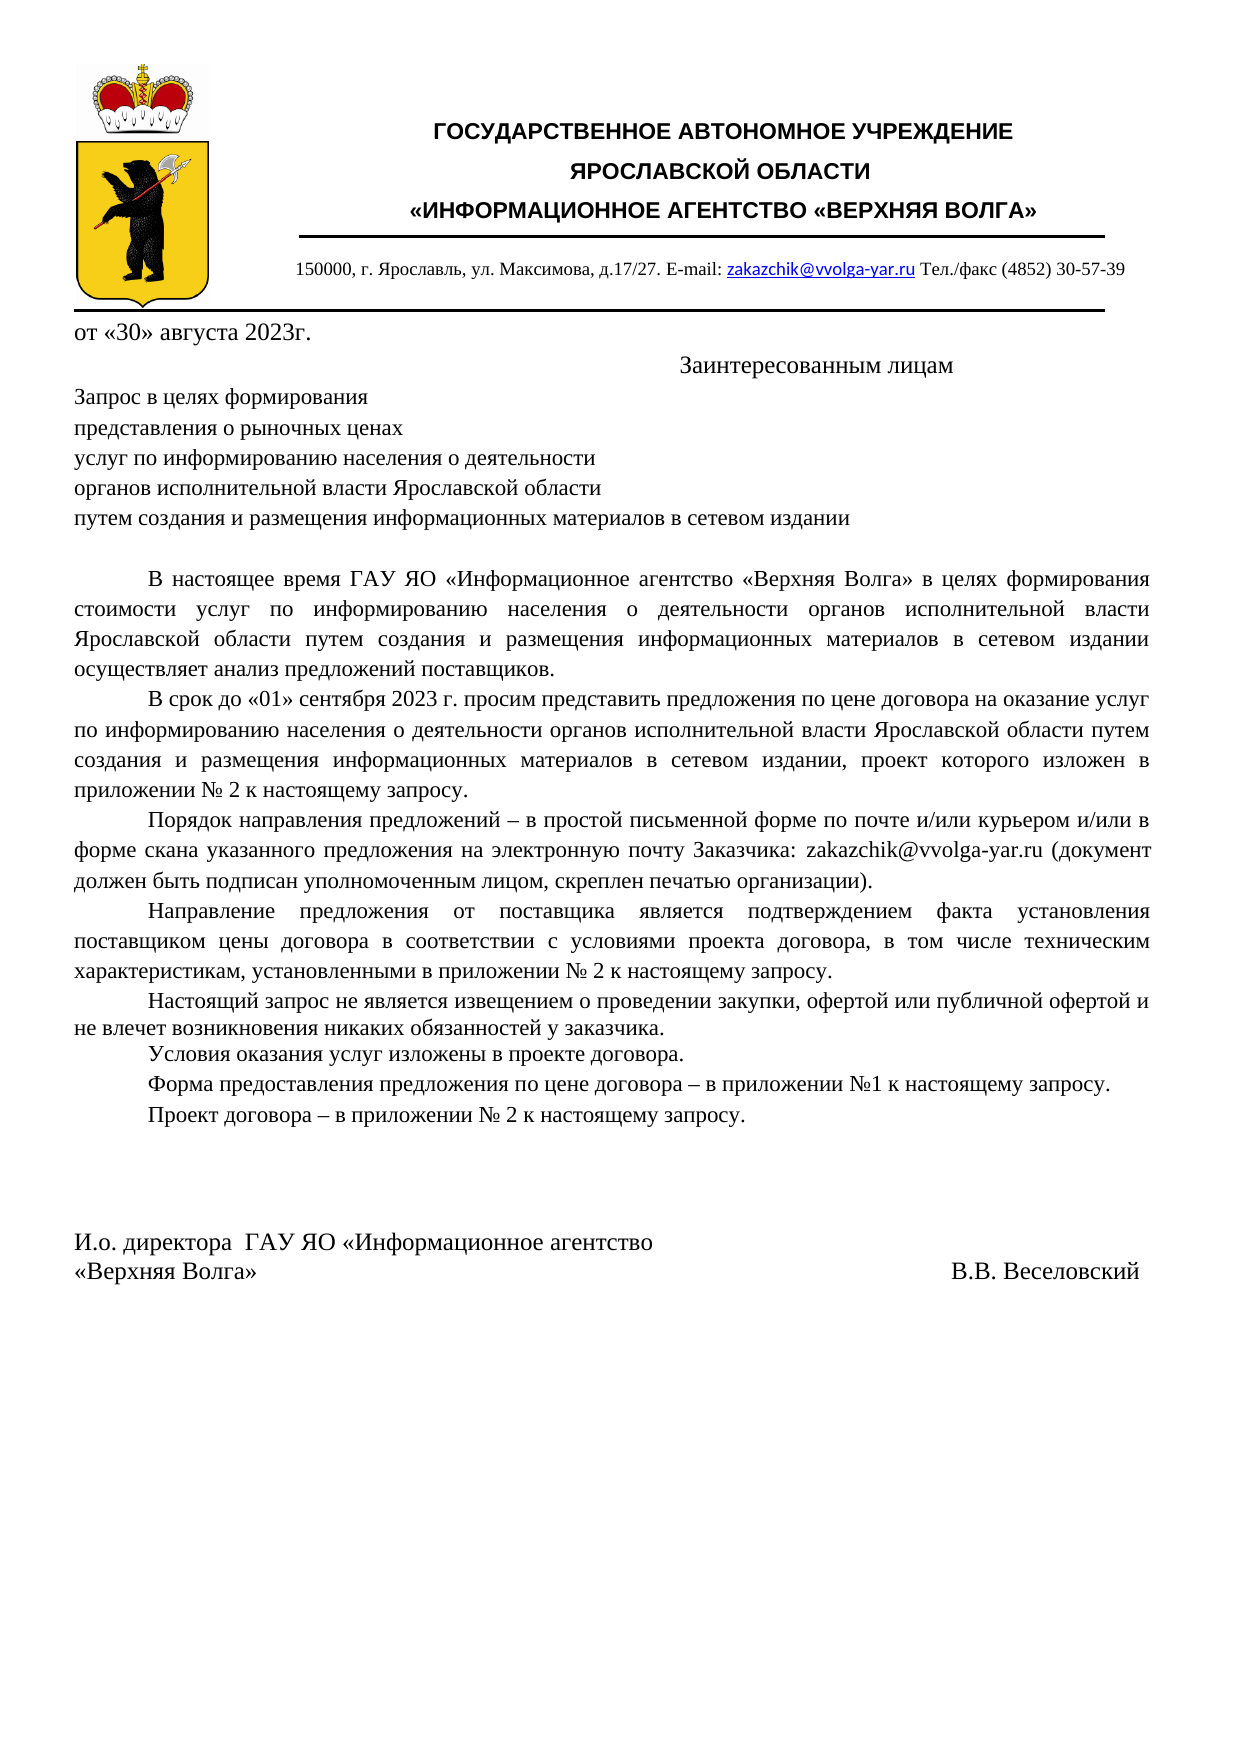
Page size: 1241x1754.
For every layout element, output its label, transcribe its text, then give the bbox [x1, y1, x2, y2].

text В настоящее время ГАУ ЯО «Информационное агентство «Верхняя Волга» в целях формирования стоимости услуг по информированию населения о деятельности органов исполнительной власти Ярославской области путем создания и размещения информационных материалов в сетевом издании осуществляет анализ предложений поставщиков. [74, 564, 1152, 682]
text В срок до «01» сентября 2023 г. просим представить предложения по цене договора на оказание услуг по информированию населения о деятельности органов исполнительной власти Ярославской области путем создания и размещения информационных материалов в сетевом издании, проект которого изложен в приложении № 2 к настоящему запросу. [74, 685, 1152, 802]
text Запрос в целях формирования [74, 383, 1152, 410]
text Настоящий запрос не является извещением о проведении закупки, офертой или публичной офертой и не влечет возникновения никаких обязанностей у заказчика. [74, 987, 1152, 1040]
text от «30» августа 2023г. [74, 317, 1152, 346]
text Порядок направления предложений – в простой письменной форме по почте и/или курьером и/или в форме скана указанного предложения на электронную почту Заказчика: zakazchik@vvolga-yar.ru (документ должен быть подписан уполномоченным лицом, скреплен печатью организации). [74, 806, 1152, 893]
text органов исполнительной власти Ярославской области [74, 474, 1152, 500]
text ГОСУДАРСТВЕННОЕ АВТОНОМНОЕ УЧРЕЖДЕНИЕ ЯРОСЛАВСКОЙ ОБЛАСТИ «ИНФОРМАЦИОННОЕ АГЕНТСТВО «ВЕРХНЯЯ ВОЛГА» [295, 118, 1152, 223]
text «Верхняя Волга» В.В. Веселовский [74, 1256, 1152, 1284]
text И.о. директора ГАУ ЯО «Информационное агентство [74, 1227, 1152, 1256]
text Форма предоставления предложения по цене договора – в приложении №1 к настоящему запросу. [74, 1070, 1152, 1097]
text услуг по информированию населения о деятельности [74, 444, 1152, 470]
text 150000, г. Ярославль, ул. Максимова, д.17/27. E-mail: zakazchik@vvolga-yar.ru Тел./факс (4852) 30-57-39 [295, 257, 1152, 280]
text Проект договора – в приложении № 2 к настоящему запросу. [74, 1101, 1152, 1127]
text путем создания и размещения информационных материалов в сетевом издании [74, 504, 1152, 531]
text Заинтересованным лицам [679, 350, 1152, 379]
text представления о рыночных ценах [74, 413, 1152, 440]
text Условия оказания услуг изложены в проекте договора. [74, 1040, 1152, 1067]
text Направление предложения от поставщика является подтверждением факта установления поставщиком цены договора в соответствии с условиями проекта договора, в том числе техническим характеристикам, установленными в приложении № 2 к настоящему запросу. [74, 897, 1152, 984]
picture [76, 64, 209, 308]
